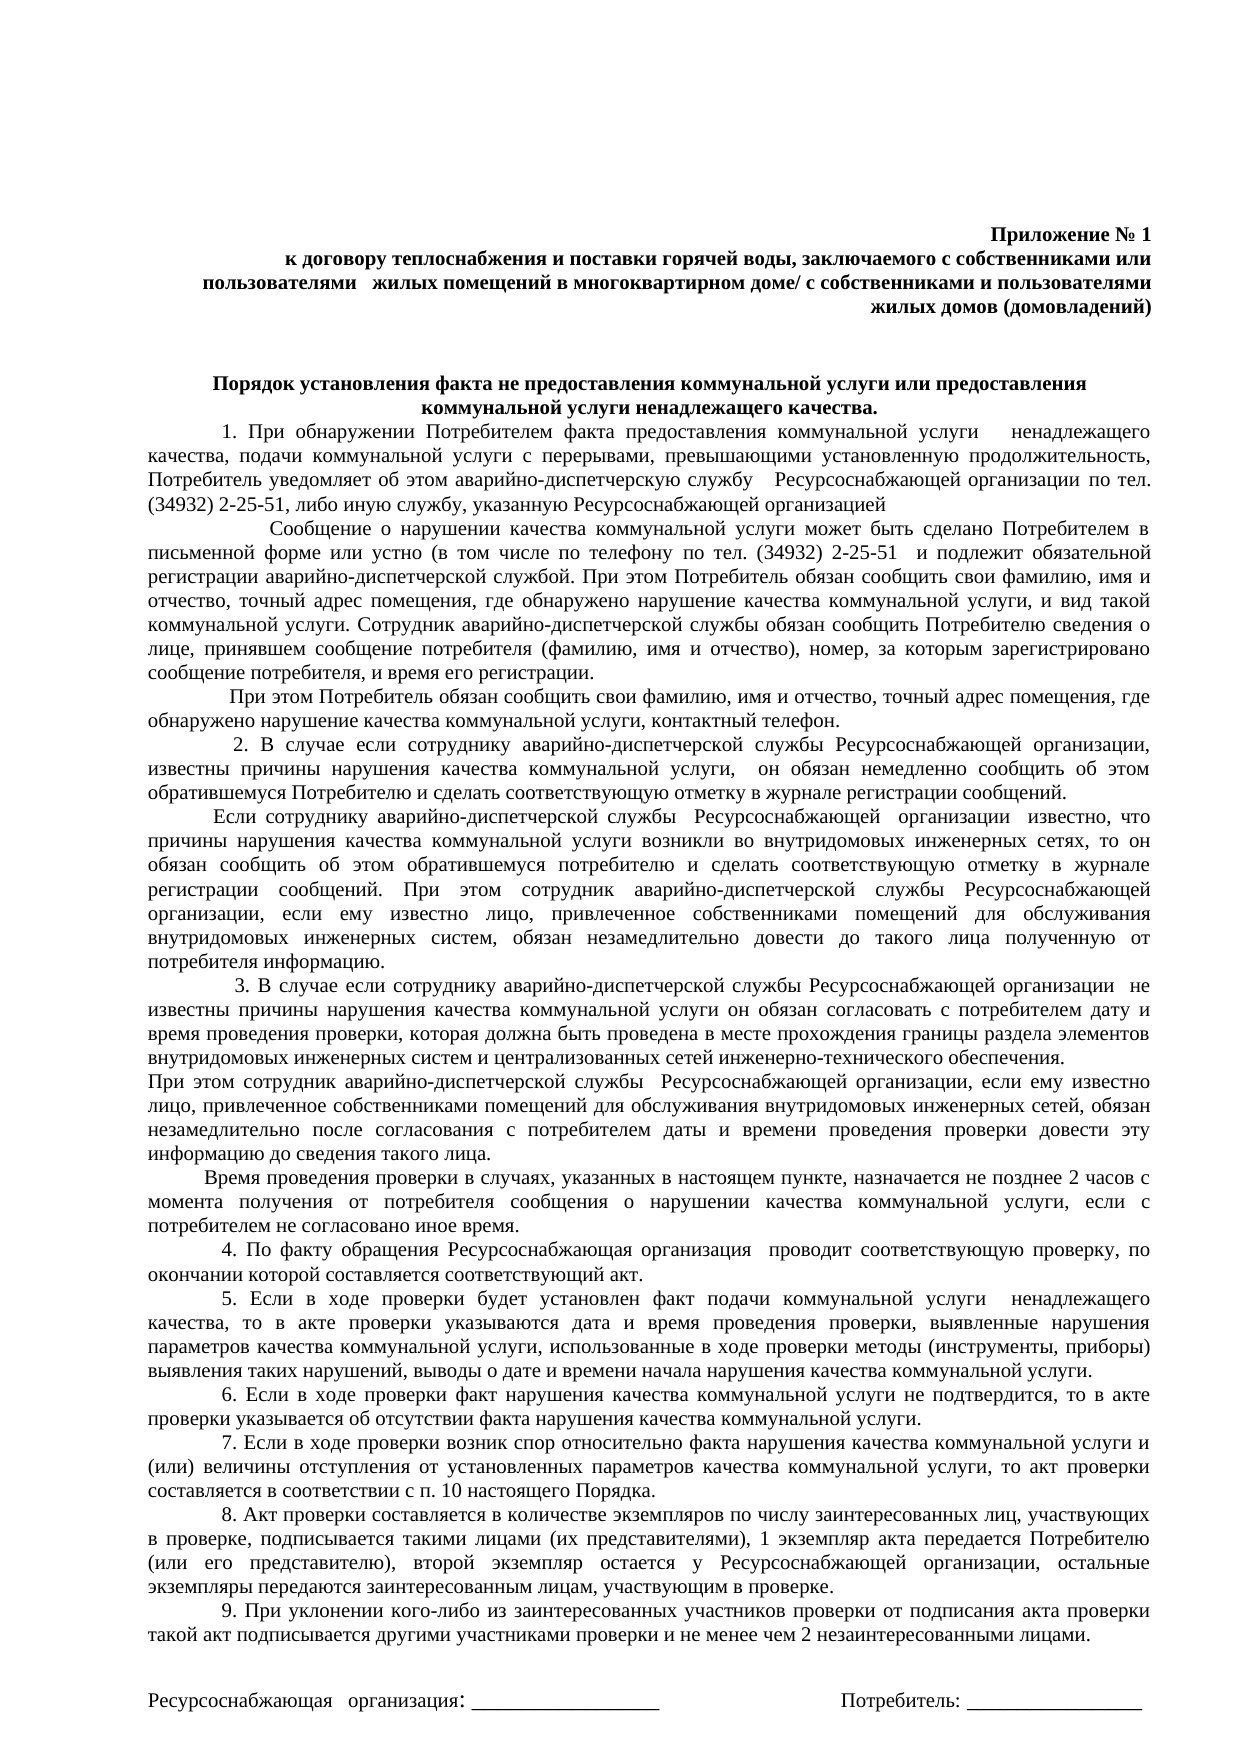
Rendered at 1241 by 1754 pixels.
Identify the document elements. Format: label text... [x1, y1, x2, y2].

text 2. В случае если сотруднику аварийно-диспетчерской службы Ресурсоснабжающей организации, известны причины нарушения качества коммунальной услуги, он обязан немедленно сообщить об этом обратившемуся Потребителю и сделать соответствующую отметку в журнале регистрации сообщений. [148, 732, 1152, 804]
text 8. Акт проверки составляется в количестве экземпляров по числу заинтересованных лиц, участвующих в проверке, подписывается такими лицами (их представителями), 1 экземпляр акта передается Потребителю (или его представителю), второй экземпляр остается у Ресурсоснабжающей организации, остальные экземпляры передаются заинтересованным лицам, участвующим в проверке. [148, 1502, 1152, 1598]
text При этом сотрудник аварийно-диспетчерской службы Ресурсоснабжающей организации, если ему известно лицо, привлеченное собственниками помещений для обслуживания внутридомовых инженерных сетей, обязан незамедлительно после согласования с потребителем даты и времени проведения проверки довести эту информацию до сведения такого лица. [148, 1069, 1152, 1165]
text Время проведения проверки в случаях, указанных в настоящем пункте, назначается не позднее 2 часов с момента получения от потребителя сообщения о нарушении качества коммунальной услуги, если с потребителем не согласовано иное время. [148, 1165, 1152, 1237]
text Сообщение о нарушении качества коммунальной услуги может быть сделано Потребителем в письменной форме или устно (в том числе по телефону по тел. (34932) 2-25-51 и подлежит обязательной регистрации аварийно-диспетчерской службой. При этом Потребитель обязан сообщить свои фамилию, имя и отчество, точный адрес помещения, где обнаружено нарушение качества коммунальной услуги, и вид такой коммунальной услуги. Сотрудник аварийно-диспетчерской службы обязан сообщить Потребителю сведения о лице, принявшем сообщение потребителя (фамилию, имя и отчество), номер, за которым зарегистрировано сообщение потребителя, и время его регистрации. [148, 516, 1152, 684]
text 6. Если в ходе проверки факт нарушения качества коммунальной услуги не подтвердится, то в акте проверки указывается об отсутствии факта нарушения качества коммунальной услуги. [148, 1382, 1152, 1430]
text 9. При уклонении кого-либо из заинтересованных участников проверки от подписания акта проверки такой акт подписывается другими участниками проверки и не менее чем 2 незаинтересованными лицами. [148, 1598, 1152, 1646]
text При этом Потребитель обязан сообщить свои фамилию, имя и отчество, точный адрес помещения, где обнаружено нарушение качества коммунальной услуги, контактный телефон. [148, 684, 1152, 732]
text Если сотруднику аварийно-диспетчерской службы Ресурсоснабжающей организации известно, что причины нарушения качества коммунальной услуги возникли во внутридомовых инженерных сетях, то он обязан сообщить об этом обратившемуся потребителю и сделать соответствующую отметку в журнале регистрации сообщений. При этом сотрудник аварийно-диспетчерской службы Ресурсоснабжающей организации, если ему известно лицо, привлеченное собственниками помещений для обслуживания внутридомовых инженерных систем, обязан незамедлительно довести до такого лица полученную от потребителя информацию. [148, 804, 1152, 973]
text 5. Если в ходе проверки будет установлен факт подачи коммунальной услуги ненадлежащего качества, то в акте проверки указываются дата и время проведения проверки, выявленные нарушения параметров качества коммунальной услуги, использованные в ходе проверки методы (инструменты, приборы) выявления таких нарушений, выводы о дате и времени начала нарушения качества коммунальной услуги. [148, 1286, 1152, 1382]
text к договору теплоснабжения и поставки горячей воды, заключаемого с собственниками или пользователями жилых помещений в многоквартирном доме/ с собственниками и пользователями жилых домов (домовладений) [148, 246, 1152, 318]
text Порядок установления факта не предоставления коммунальной услуги или предоставления коммунальной услуги ненадлежащего качества. [148, 371, 1152, 419]
text Приложение № 1 [148, 222, 1152, 246]
text 3. В случае если сотруднику аварийно-диспетчерской службы Ресурсоснабжающей организации не известны причины нарушения качества коммунальной услуги он обязан согласовать с потребителем дату и время проведения проверки, которая должна быть проведена в месте прохождения границы раздела элементов внутридомовых инженерных систем и централизованных сетей инженерно-технического обеспечения. [148, 973, 1152, 1069]
text 4. По факту обращения Ресурсоснабжающая организация проводит соответствующую проверку, по окончании которой составляется соответствующий акт. [148, 1237, 1152, 1286]
text 7. Если в ходе проверки возник спор относительно факта нарушения качества коммунальной услуги и (или) величины отступления от установленных параметров качества коммунальной услуги, то акт проверки составляется в соответствии с п. 10 настоящего Порядка. [148, 1430, 1152, 1502]
text 1. При обнаружении Потребителем факта предоставления коммунальной услуги ненадлежащего качества, подачи коммунальной услуги с перерывами, превышающими установленную продолжительность, Потребитель уведомляет об этом аварийно-диспетчерскую службу Ресурсоснабжающей организации по тел.(34932) 2-25-51, либо иную службу, указанную Ресурсоснабжающей организацией [148, 419, 1152, 516]
